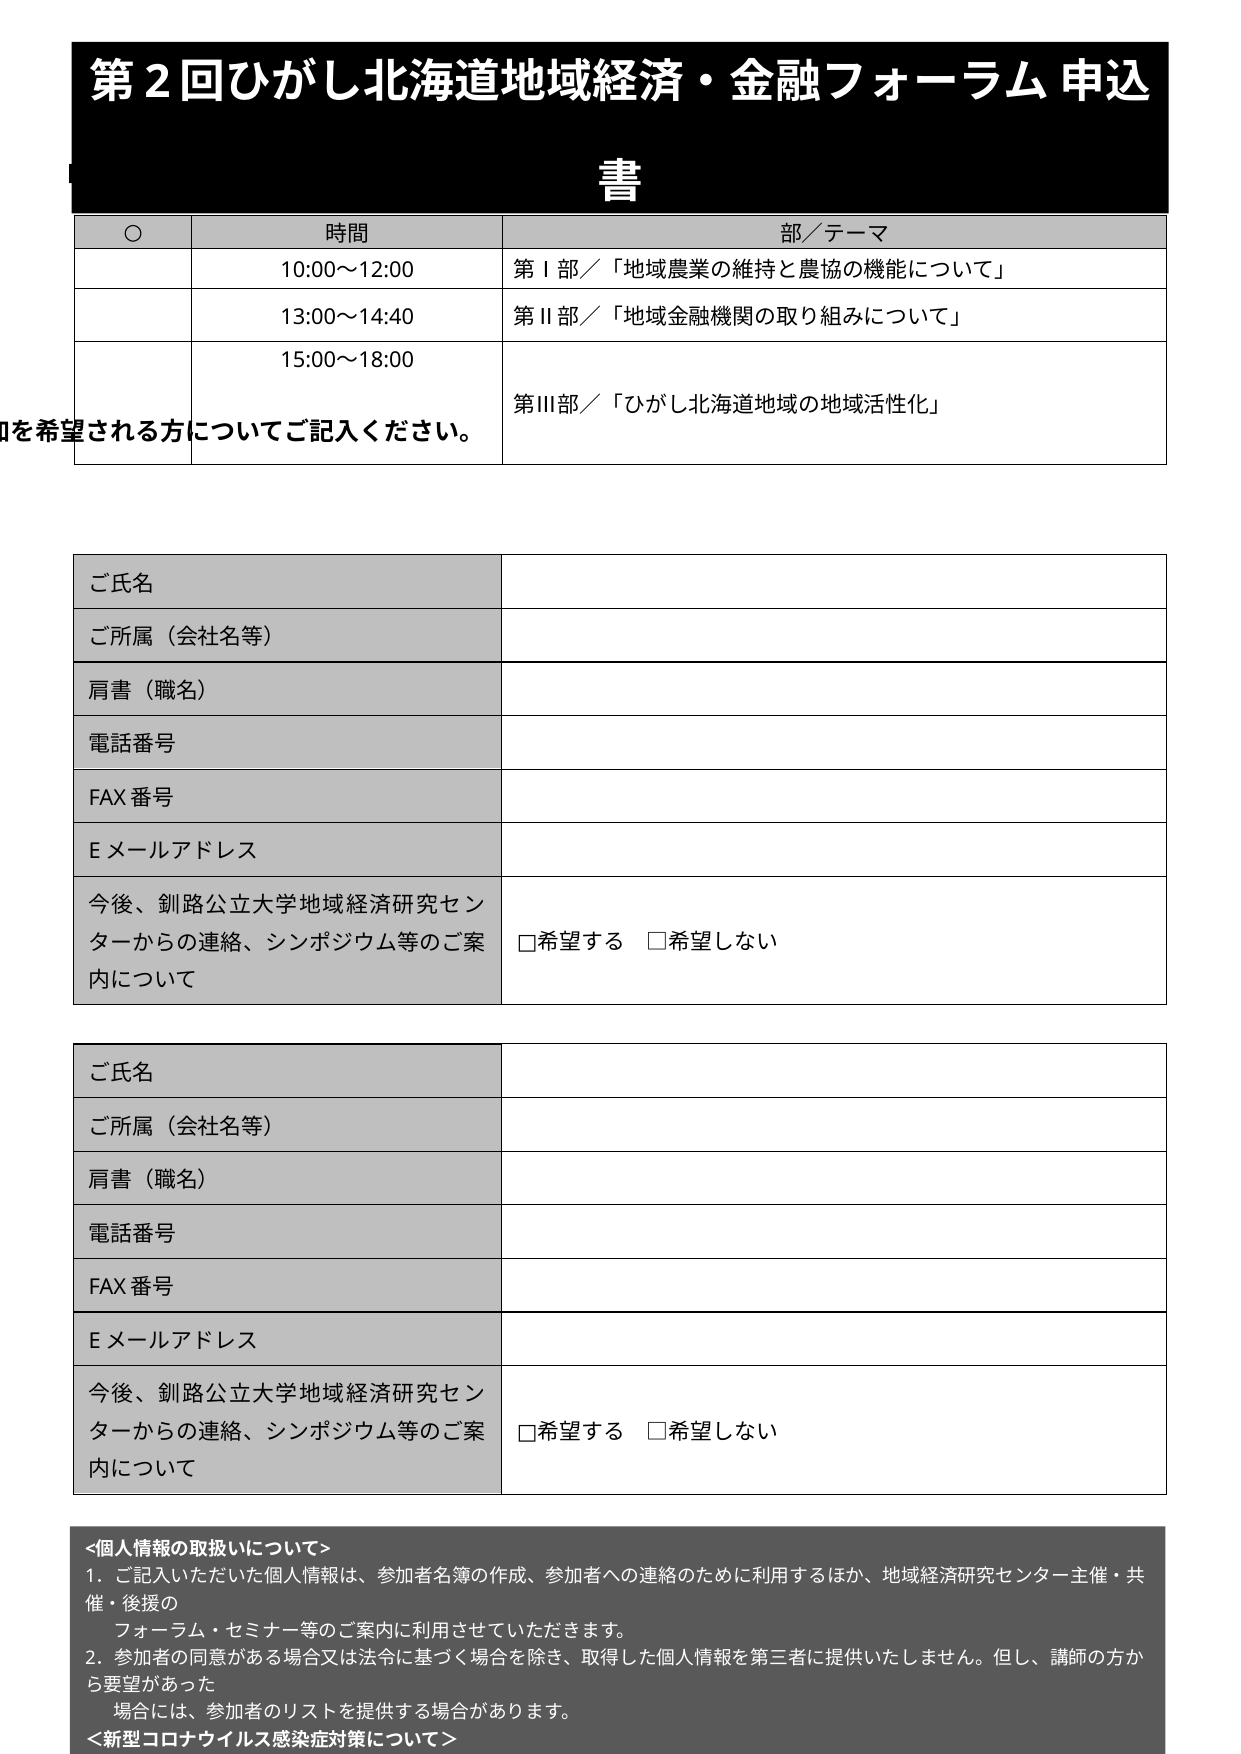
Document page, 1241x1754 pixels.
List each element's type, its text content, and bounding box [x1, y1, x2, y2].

table_header ご氏名 [74, 1045, 501, 1097]
table_header ご氏名 [74, 555, 501, 608]
table_cell Eメールアドレス [74, 1313, 501, 1365]
table_cell [502, 609, 1166, 661]
table_cell □希望する □希望しない [502, 1366, 1166, 1493]
table_cell 第Ⅲ部／「ひがし北海道地域の地域活性化」 [503, 342, 1166, 464]
table_cell ご所属（会社名等） [74, 1098, 501, 1151]
table_header [502, 1044, 1166, 1097]
table_cell 第Ⅱ部／「地域金融機関の取り組みについて」 [503, 289, 1166, 341]
table_cell [502, 770, 1166, 822]
table_cell [502, 823, 1166, 876]
table_cell 電話番号 [74, 716, 501, 768]
table_header 部／テーマ [503, 216, 1166, 248]
table_cell FAX番号 [74, 1259, 501, 1311]
table_cell 10:00～12:00 [192, 249, 502, 287]
table_cell [502, 1152, 1166, 1204]
table_cell [502, 663, 1166, 715]
table_cell □希望する □希望しない [502, 877, 1166, 1004]
table_header 時間 [192, 216, 502, 248]
table_cell 今後、釧路公立大学地域経済研究センターからの連絡、シンポジウム等のご案内について [74, 877, 501, 1004]
table_header ○ [75, 216, 191, 248]
table_cell [502, 1098, 1166, 1151]
table_cell 第Ⅰ部／「地域農業の維持と農協の機能について」 [503, 249, 1166, 287]
table_cell 電話番号 [74, 1205, 501, 1258]
table_cell ご所属（会社名等） [74, 609, 501, 661]
table_header [502, 555, 1166, 608]
table_cell Eメールアドレス [74, 823, 501, 876]
table_cell [502, 1259, 1166, 1311]
table_cell 肩書（職名） [74, 1152, 501, 1204]
table_cell [502, 1313, 1166, 1365]
table_cell 今後、釧路公立大学地域経済研究センターからの連絡、シンポジウム等のご案内について [74, 1366, 501, 1493]
table_cell 15:00～18:00 [192, 342, 502, 464]
table_cell 13:00～14:40 [192, 289, 502, 341]
table_cell [502, 716, 1166, 768]
table_cell [502, 1205, 1166, 1258]
table_cell FAX番号 [74, 770, 501, 822]
table_cell [75, 342, 191, 464]
table_cell 肩書（職名） [74, 663, 501, 715]
table_cell [75, 289, 191, 341]
table_cell [75, 249, 191, 287]
